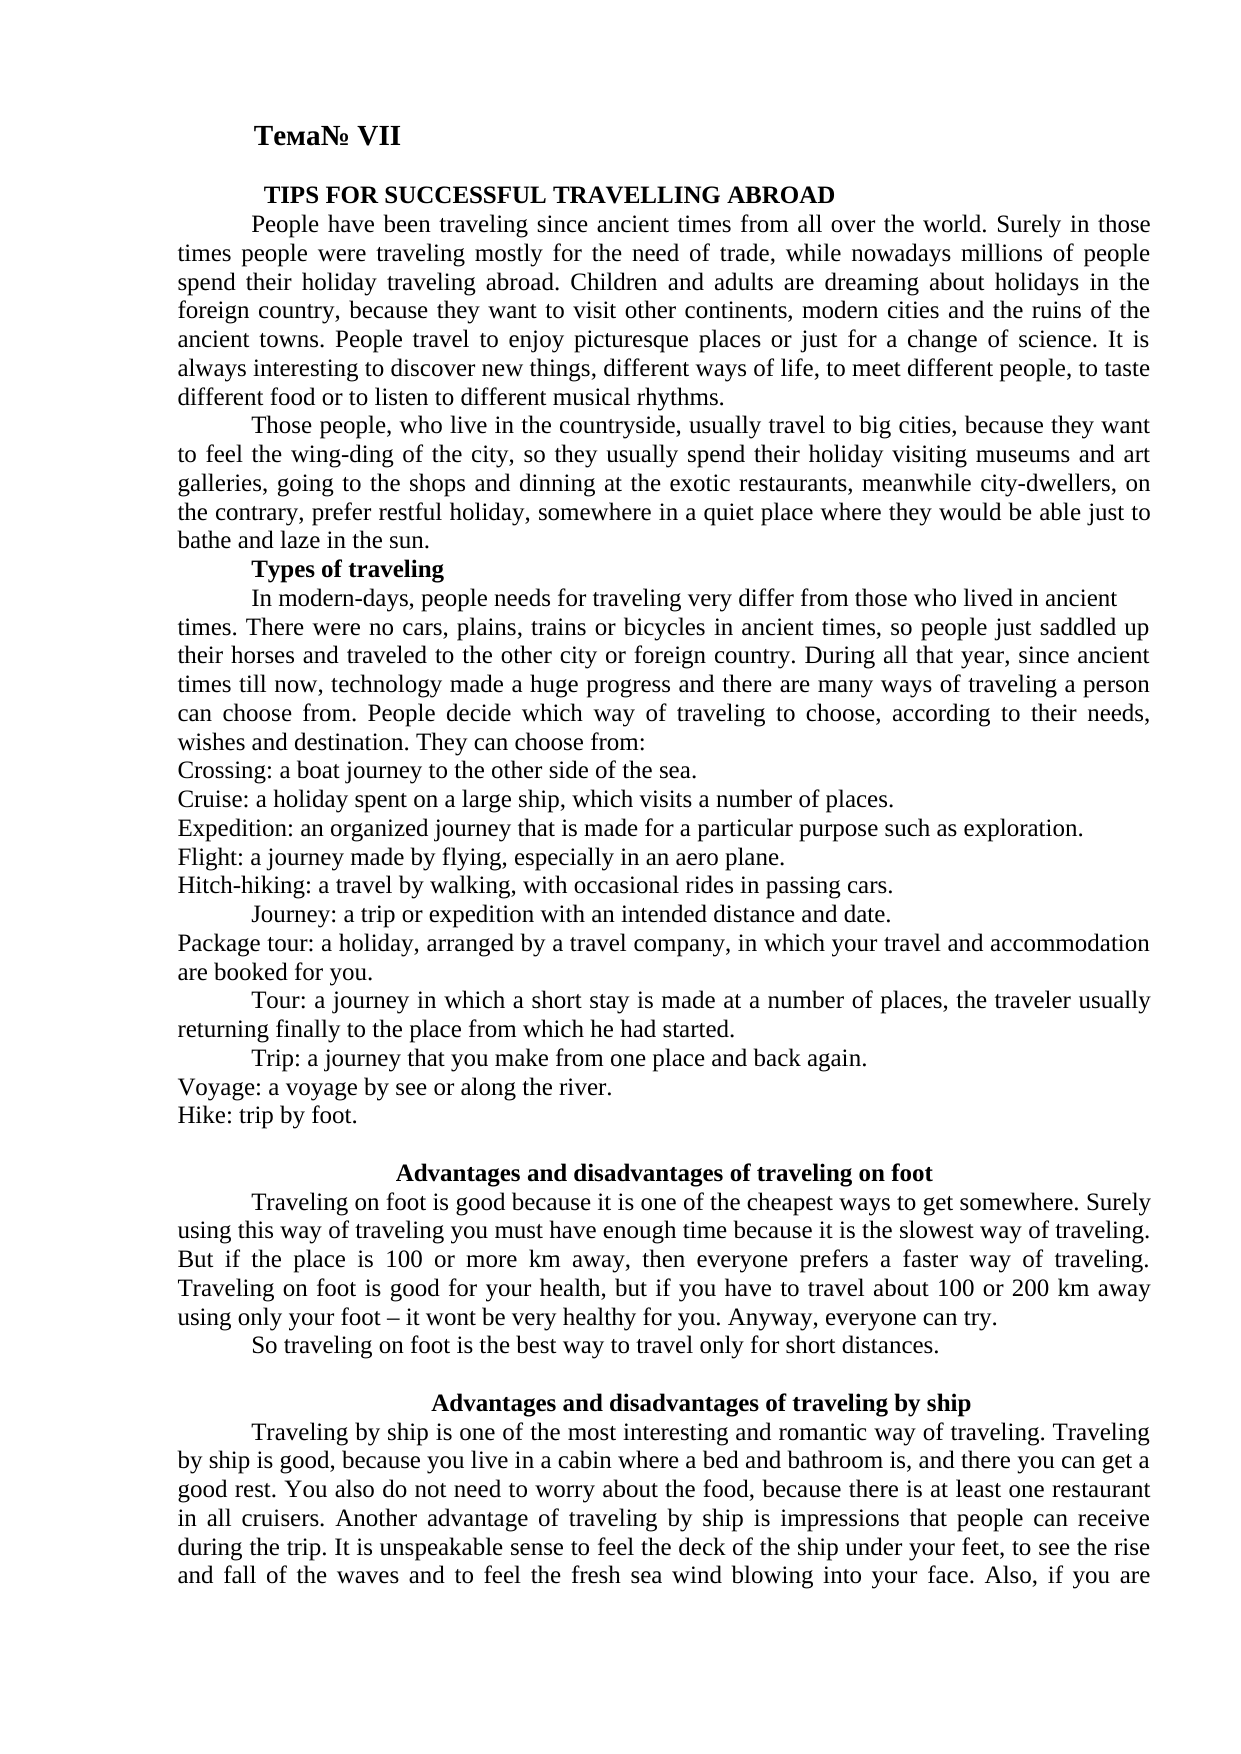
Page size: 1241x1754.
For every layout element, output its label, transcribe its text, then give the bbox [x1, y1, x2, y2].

text Hike: trip by foot. [177, 1100, 1152, 1129]
text Types of traveling [177, 554, 1152, 583]
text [177, 1417, 1152, 1589]
text Cruise: a holiday spent on a large ship, which visits a number of places. [177, 784, 1152, 813]
text TIPS FOR SUCCESSFUL TRAVELLING ABROAD [177, 180, 1152, 209]
text Those people, who live in the countryside, usually travel to big cities, because they want to feel the wing-ding of the city, so they usually spend their holiday visiting museums and art galleries, going to the shops and dinning at the exotic restaurants, meanwhile city-dwellers, on the contrary, prefer restful holiday, somewhere in a quiet place where they would be able just to bathe and laze in the sun. [177, 410, 1152, 554]
text Package tour: a holiday, arranged by a travel company, in which your travel and accommodation are booked for you. [177, 928, 1152, 985]
text Advantages and disadvantages of traveling by ship [177, 1388, 1152, 1417]
text Crossing: a boat journey to the other side of the sea. [177, 755, 1152, 784]
text In modern-days, people needs for traveling very differ from those who lived in ancient [177, 583, 1152, 612]
text times. There were no cars, plains, trains or bicycles in ancient times, so people just saddled up their horses and traveled to the other city or foreign country. During all that year, since ancient times till now, technology made a huge progress and there are many ways of traveling a person can choose from. People decide which way of traveling to choose, according to their needs, wishes and destination. They can choose from: [177, 612, 1152, 755]
text Тема№ VII [254, 118, 1152, 152]
text Expedition: an organized journey that is made for a particular purpose such as exploration. [177, 813, 1152, 842]
text Tour: a journey in which a short stay is made at a number of places, the traveler usually returning finally to the place from which he had started. [177, 985, 1152, 1043]
text So traveling on foot is the best way to travel only for short distances. [177, 1330, 1152, 1359]
text People have been traveling since ancient times from all over the world. Surely in those times people were traveling mostly for the need of trade, while nowadays millions of people spend their holiday traveling abroad. Children and adults are dreaming about holidays in the foreign country, because they want to visit other continents, modern cities and the ruins of the ancient towns. People travel to enjoy picturesque places or just for a change of science. It is always interesting to discover new things, different ways of life, to meet different people, to taste different food or to listen to different musical rhythms. [177, 209, 1152, 410]
text Traveling on foot is good because it is one of the cheapest ways to get somewhere. Surely using this way of traveling you must have enough time because it is the slowest way of traveling. But if the place is 100 or more km away, then everyone prefers a faster way of traveling. Traveling on foot is good for your health, but if you have to travel about 100 or 200 km away using only your foot – it wont be very healthy for you. Anyway, everyone can try. [177, 1187, 1152, 1330]
text Advantages and disadvantages of traveling on foot [177, 1158, 1152, 1187]
text Trip: a journey that you make from one place and back again. [177, 1043, 1152, 1072]
text Flight: a journey made by flying, especially in an aero plane. [177, 842, 1152, 870]
text Journey: a trip or expedition with an intended distance and date. [177, 899, 1152, 928]
text Voyage: a voyage by see or along the river. [177, 1072, 1152, 1100]
text Hitch-hiking: a travel by walking, with occasional rides in passing cars. [177, 870, 1152, 899]
